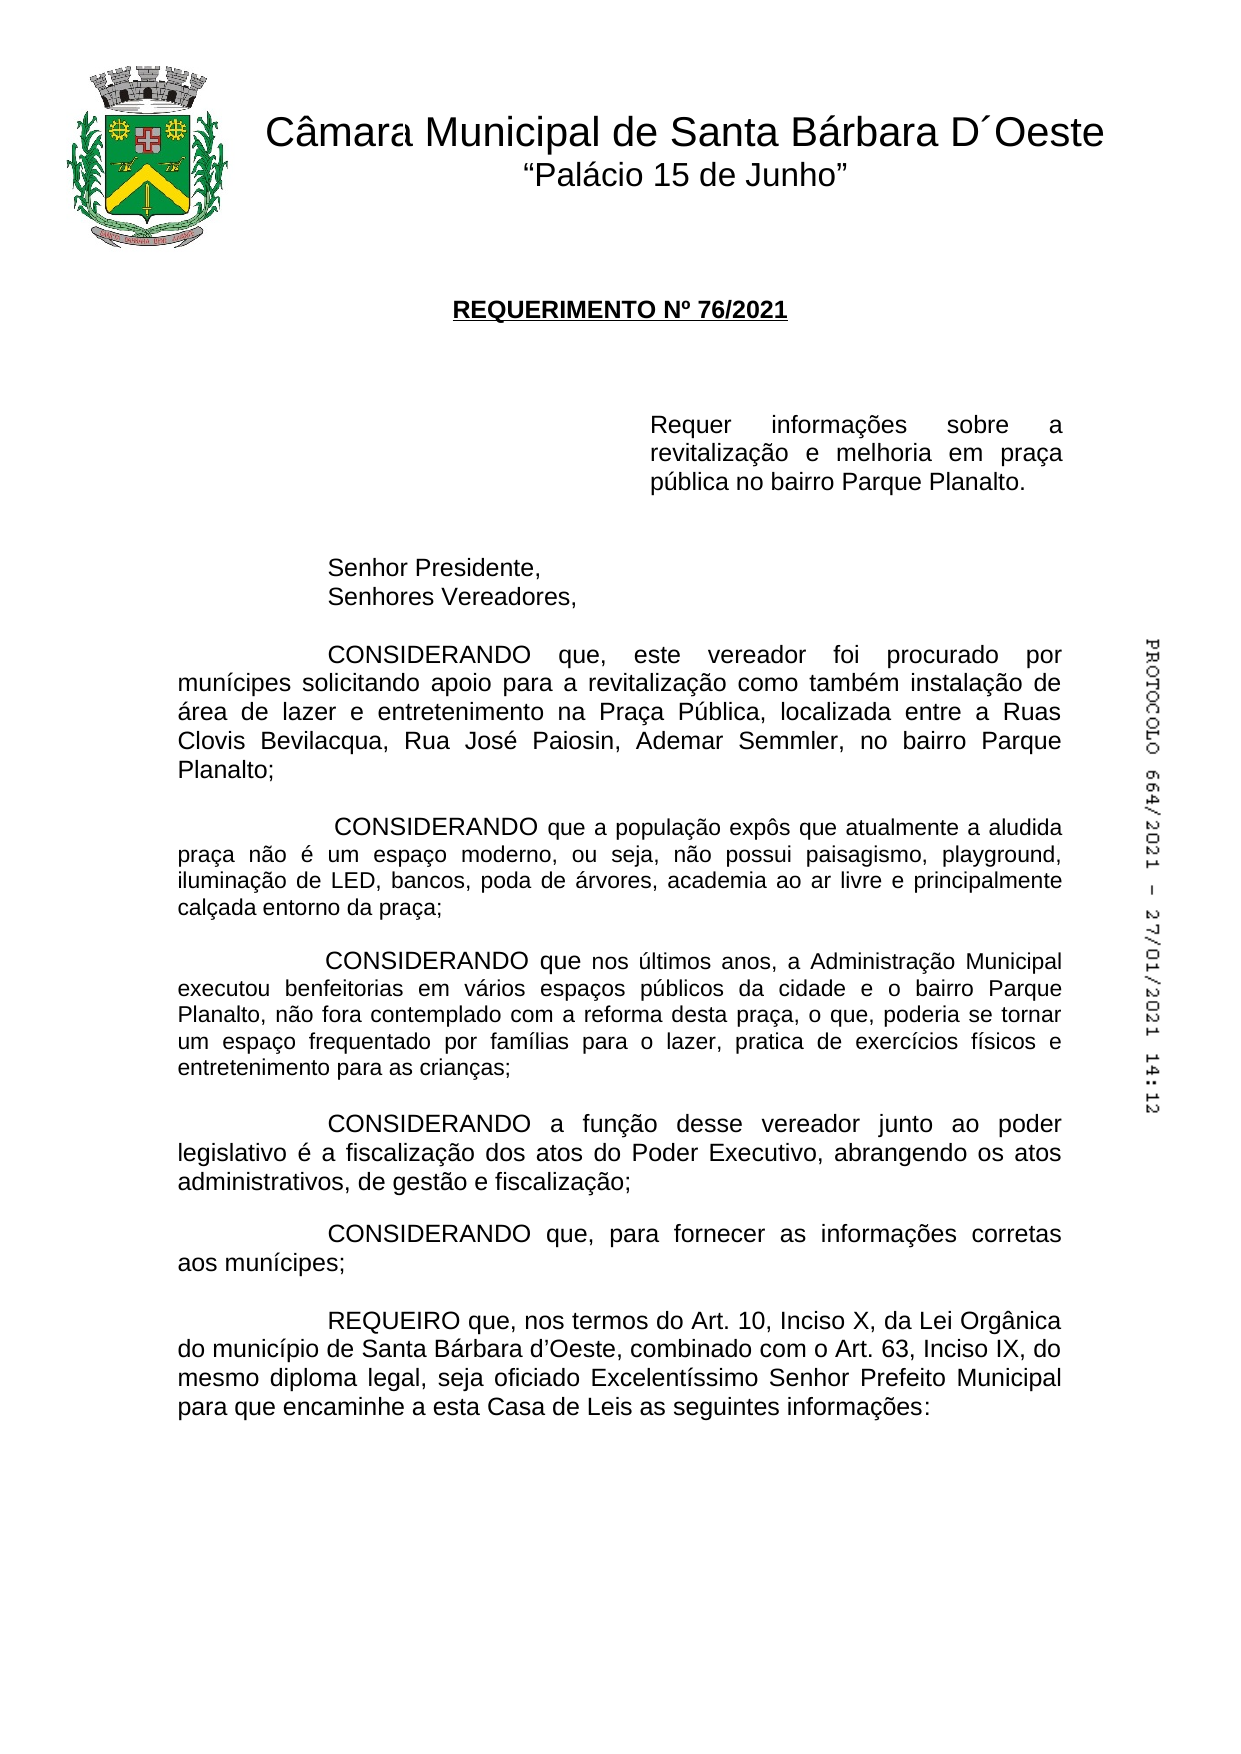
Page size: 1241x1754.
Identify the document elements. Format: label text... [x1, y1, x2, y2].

text CONSIDERANDO que, este vereador foi procurado por munícipes solicitando apoio para a revitalização como também instalação de área de lazer e entretenimento na Praça Pública, localizada entre a Ruas Clovis Bevilacqua, Rua José Paiosin, Ademar Semmler, no bairro Parque Planalto; [177, 639, 1063, 783]
text CONSIDERANDO a função desse vereador junto ao poder legislativo é a fiscalização dos atos do Poder Executivo, abrangendo os atos administrativos, de gestão e fiscalização; [177, 1109, 1063, 1195]
title REQUERIMENTO Nº 76/2021 [177, 294, 1063, 323]
picture [1120, 635, 1183, 1119]
text Senhor Presidente, [177, 553, 1063, 582]
text Requer informações sobre a revitalização e melhoria em praça pública no bairro Parque Planalto. [650, 409, 1063, 496]
text CONSIDERANDO que, para fornecer as informações corretas aos munícipes; [177, 1219, 1063, 1277]
text REQUEIRO que, nos termos do Art. 10, Inciso X, da Lei Orgânica do município de Santa Bárbara d’Oeste, combinado com o Art. 63, Inciso IX, do mesmo diploma legal, seja oficiado Excelentíssimo Senhor Prefeito Municipal para que encaminhe a esta Casa de Leis as seguintes informações: [177, 1306, 1063, 1421]
text CONSIDERANDO que a população expôs que atualmente a aludida praça não é um espaço moderno, ou seja, não possui paisagismo, playground, iluminação de LED, bancos, poda de árvores, academia ao ar livre e principalmente calçada entorno da praça; [177, 812, 1063, 920]
text CONSIDERANDO que nos últimos anos, a Administração Municipal executou benfeitorias em vários espaços públicos da cidade e o bairro Parque Planalto, não fora contemplado com a reforma desta praça, o que, poderia se tornar um espaço frequentado por famílias para o lazer, pratica de exercícios físicos e entretenimento para as crianças; [177, 946, 1063, 1080]
text Senhores Vereadores, [177, 582, 1063, 611]
picture [66, 66, 235, 255]
